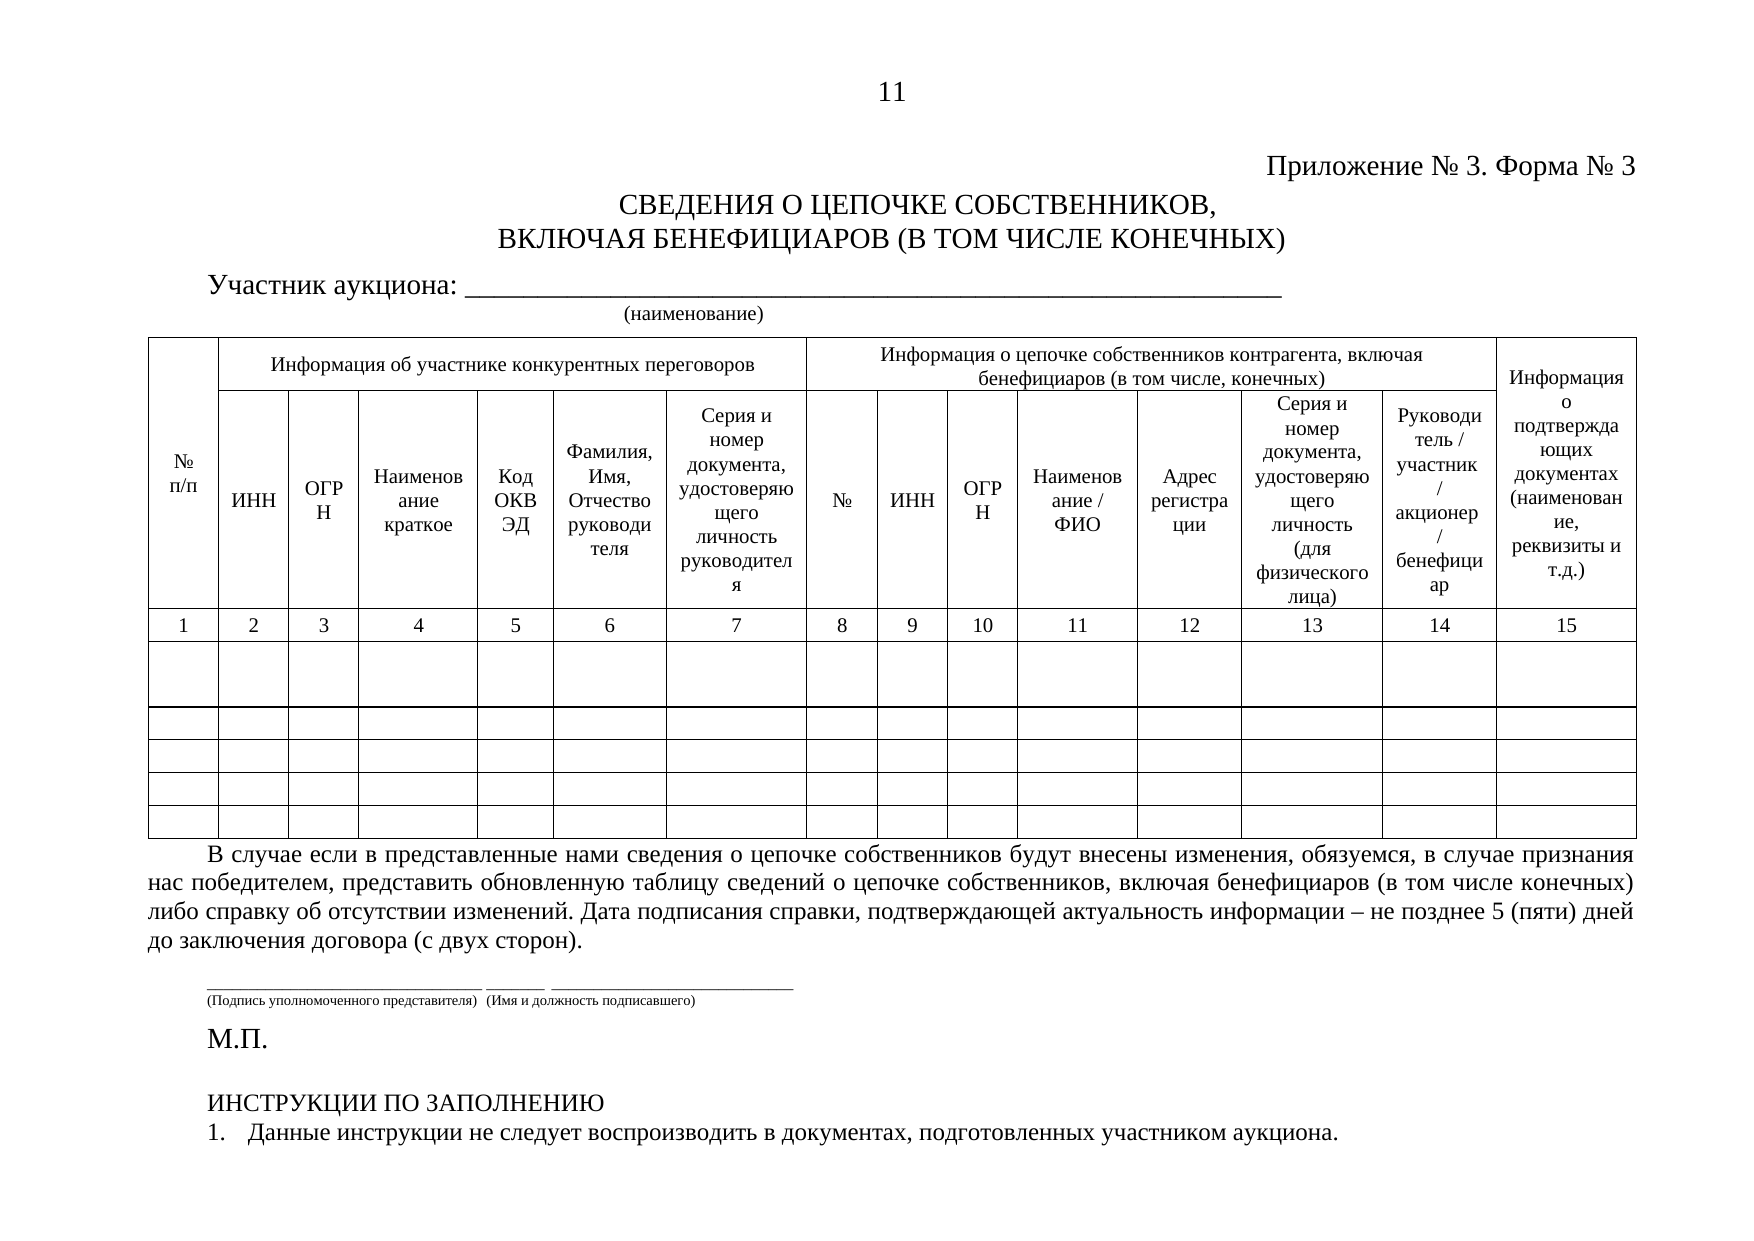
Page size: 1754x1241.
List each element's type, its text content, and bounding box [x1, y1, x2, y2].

table_cell [1018, 642, 1137, 706]
text М.П. [148, 1021, 1636, 1054]
table_cell [1138, 773, 1241, 805]
table_cell [667, 740, 806, 772]
text _________________________________ _______ _____________________________ [148, 973, 1636, 992]
table_cell [554, 708, 666, 739]
table_cell [1138, 642, 1241, 706]
table_cell [1138, 708, 1241, 739]
table_cell [1242, 773, 1382, 805]
table_cell [478, 806, 553, 838]
table_cell [478, 642, 553, 706]
table_cell [1242, 806, 1382, 838]
table_cell 7 [667, 609, 806, 641]
table_cell [1383, 773, 1496, 805]
table_cell [554, 740, 666, 772]
table_cell ИНН [219, 391, 288, 608]
table_cell [667, 773, 806, 805]
table_cell [878, 740, 947, 772]
table_cell 14 [1383, 609, 1496, 641]
table_cell [807, 806, 877, 838]
table_cell [948, 740, 1017, 772]
table_cell [1383, 708, 1496, 739]
table_cell 4 [359, 609, 477, 641]
table_cell Руководитель / участник / акционер / бенефициар [1383, 391, 1496, 608]
table_cell [878, 708, 947, 739]
table_cell [667, 642, 806, 706]
table_header Информация о подтверждающих документах (наименование, реквизиты и т.д.) [1497, 338, 1636, 608]
table_cell [359, 642, 477, 706]
table_cell 8 [807, 609, 877, 641]
table_cell [948, 708, 1017, 739]
table_cell [878, 773, 947, 805]
table_cell [1242, 740, 1382, 772]
table_cell [948, 806, 1017, 838]
table_cell [1018, 708, 1137, 739]
table_cell [1242, 642, 1382, 706]
table_cell [149, 642, 218, 706]
table_cell [554, 642, 666, 706]
table_cell [1018, 740, 1137, 772]
table_cell 9 [878, 609, 947, 641]
table_cell [1138, 740, 1241, 772]
table_cell Наименование краткое [359, 391, 477, 608]
table_cell № [807, 391, 877, 608]
table_cell [1383, 642, 1496, 706]
table_cell [1497, 806, 1636, 838]
table_cell [1018, 806, 1137, 838]
text ИНСТРУКЦИИ ПО ЗАПОЛНЕНИЮ [148, 1088, 1636, 1117]
table_cell ОГРН [948, 391, 1017, 608]
table_cell [878, 642, 947, 706]
table_cell ОГРН [289, 391, 358, 608]
table_cell [149, 806, 218, 838]
table_cell ИНН [878, 391, 947, 608]
table_cell [289, 773, 358, 805]
table_cell 6 [554, 609, 666, 641]
table_cell 12 [1138, 609, 1241, 641]
table_header Информация об участнике конкурентных переговоров [219, 338, 806, 390]
text В случае если в представленные нами сведения о цепочке собственников будут внесены изменения, обязуемся, в случае признания нас победителем, представить обновленную таблицу сведений о цепочке собственников, включая бенефициаров (в том числе конечных) либо справку об отсутствии изменений. Дата подписания справки, подтверждающей актуальность информации – не позднее 5 (пяти) дней до заключения договора (с двух сторон). [148, 839, 1636, 954]
table_cell [807, 642, 877, 706]
table_cell [359, 740, 477, 772]
subtitle Приложение № 3. Форма № 3 [148, 148, 1636, 181]
table_cell [359, 708, 477, 739]
table_cell [1242, 708, 1382, 739]
table_cell [219, 642, 288, 706]
table_cell [1497, 642, 1636, 706]
table_cell [219, 708, 288, 739]
table_cell [1383, 740, 1496, 772]
table_cell [478, 708, 553, 739]
table_cell [359, 773, 477, 805]
table_cell [948, 773, 1017, 805]
table_cell [289, 642, 358, 706]
table_cell [359, 806, 477, 838]
table_cell 10 [948, 609, 1017, 641]
table_cell [667, 708, 806, 739]
table_cell 11 [1018, 609, 1137, 641]
table_cell [1138, 806, 1241, 838]
table_cell [289, 740, 358, 772]
text (наименование) [148, 301, 1636, 325]
table_header Информация о цепочке собственников контрагента, включая бенефициаров (в том числе, конечных) [807, 338, 1496, 390]
table_cell [667, 806, 806, 838]
table_cell [807, 740, 877, 772]
table_cell Адрес регистрации [1138, 391, 1241, 608]
table_cell [149, 740, 218, 772]
list Данные инструкции не следует воспроизводить в документах, подготовленных участником аукциона. [148, 1117, 1636, 1145]
table_cell Фамилия, Имя, Отчество руководителя [554, 391, 666, 608]
table_cell Наименование / ФИО [1018, 391, 1137, 608]
table_cell [1497, 708, 1636, 739]
table_cell [289, 708, 358, 739]
table_header № п/п [149, 338, 218, 608]
table_cell [149, 708, 218, 739]
table_cell [1497, 773, 1636, 805]
table_cell [478, 740, 553, 772]
table_cell [219, 773, 288, 805]
table_cell Серия и номер документа, удостоверяющего личность (для физического лица) [1242, 391, 1382, 608]
table_cell [878, 806, 947, 838]
table_cell [219, 806, 288, 838]
text (Подпись уполномоченного представителя) (Имя и должность подписавшего) [148, 992, 1636, 1021]
table_cell 1 [149, 609, 218, 641]
table_cell [554, 806, 666, 838]
table_cell [1383, 806, 1496, 838]
table_cell Серия и номер документа, удостоверяющего личность руководителя [667, 391, 806, 608]
table_cell 15 [1497, 609, 1636, 641]
table_cell [554, 773, 666, 805]
table_cell [1018, 773, 1137, 805]
table_cell [807, 708, 877, 739]
table_cell 2 [219, 609, 288, 641]
table_cell [807, 773, 877, 805]
table_cell [1497, 740, 1636, 772]
table_cell [289, 806, 358, 838]
text Участник аукциона: ________________________________________________________ [148, 267, 1636, 301]
table_cell 3 [289, 609, 358, 641]
table_cell 13 [1242, 609, 1382, 641]
table_cell [149, 773, 218, 805]
table_cell [219, 740, 288, 772]
table_cell [948, 642, 1017, 706]
table_cell 5 [478, 609, 553, 641]
table_cell Код ОКВЭД [478, 391, 553, 608]
table_cell [478, 773, 553, 805]
text Сведения о цепочке собственников, включая бенефициаров (в том числе конечных) [148, 187, 1636, 254]
